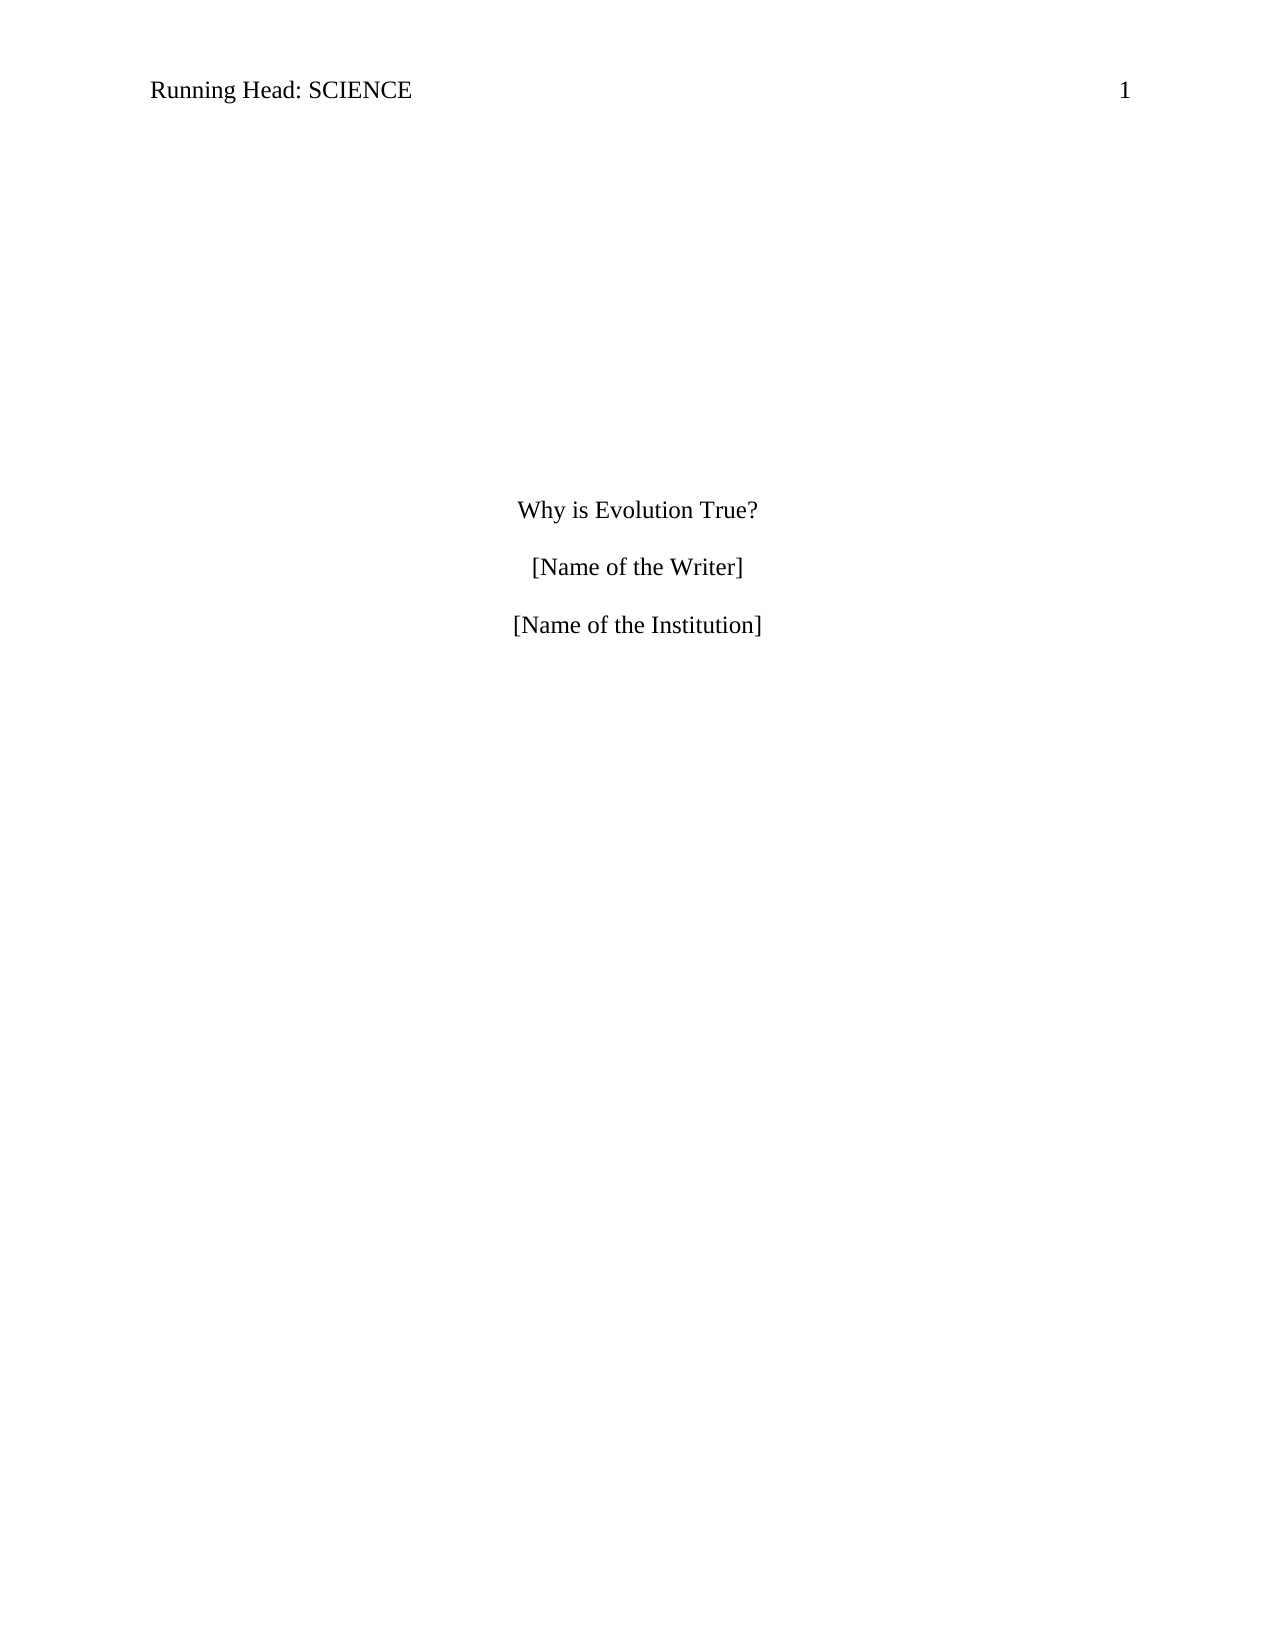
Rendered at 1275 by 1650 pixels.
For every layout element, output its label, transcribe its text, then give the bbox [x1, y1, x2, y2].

text [Name of the Writer] [150, 552, 1125, 581]
text [Name of the Institution] [150, 610, 1125, 639]
text Why is Evolution True? [150, 495, 1125, 524]
